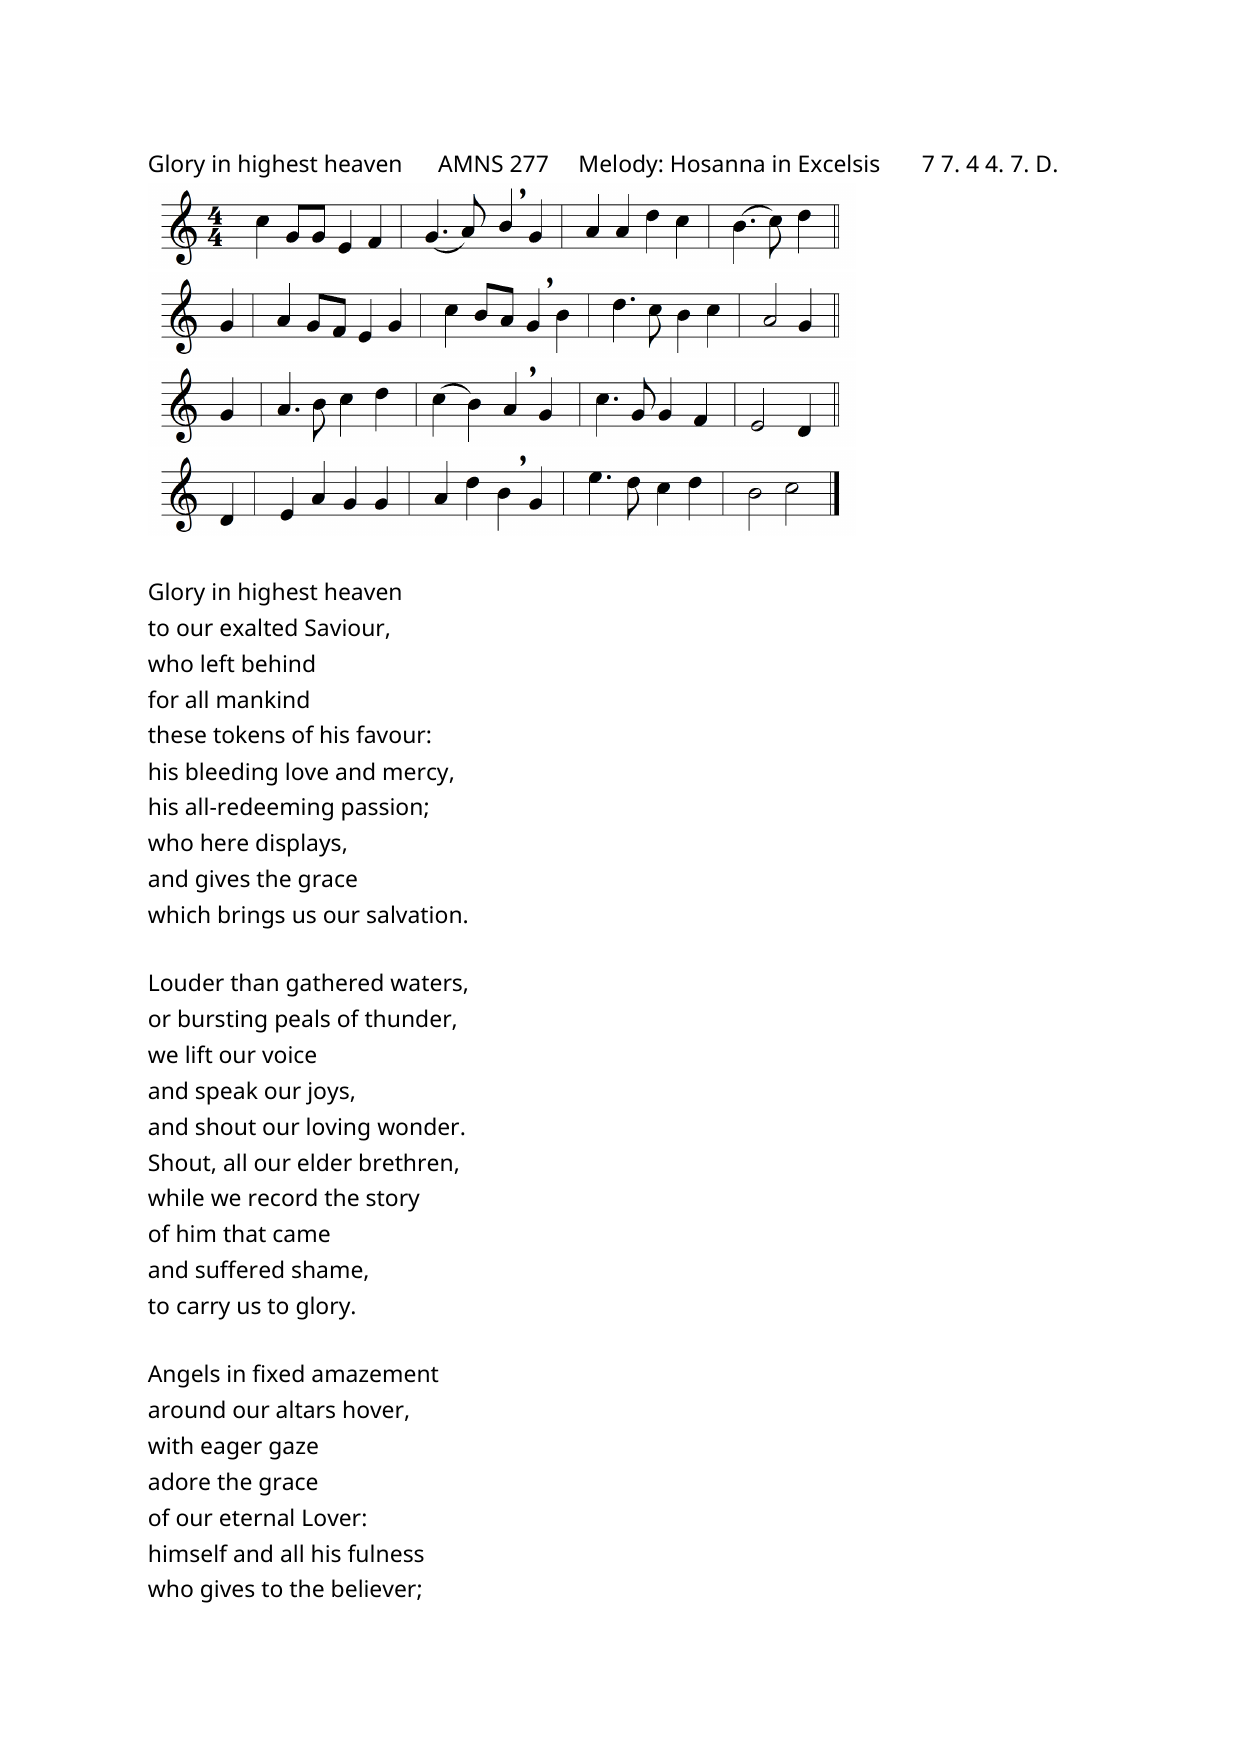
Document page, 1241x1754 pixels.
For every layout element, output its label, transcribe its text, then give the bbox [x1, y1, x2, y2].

text Glory in highest heaven to our exalted Saviour, who left behind for all mankind these tokens of his favour: his bleeding love and mercy, his all-redeeming passion; who here displays, and gives the grace which brings us our salvation. [148, 576, 1093, 963]
text Glory in highest heaven AMNS 277 Melody: Hosanna in Excelsis 7 7. 4 4. 7. D. [148, 148, 1093, 179]
picture [147, 450, 857, 536]
text Louder than gathered waters, or bursting peals of thunder, we lift our voice and speak our joys, and shout our loving wonder. Shout, all our elder brethren, while we record the story of him that came and suffered shame, to carry us to glory. [148, 967, 1093, 1354]
picture [147, 272, 857, 358]
picture [147, 183, 857, 269]
picture [147, 361, 857, 447]
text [148, 1358, 1093, 1605]
